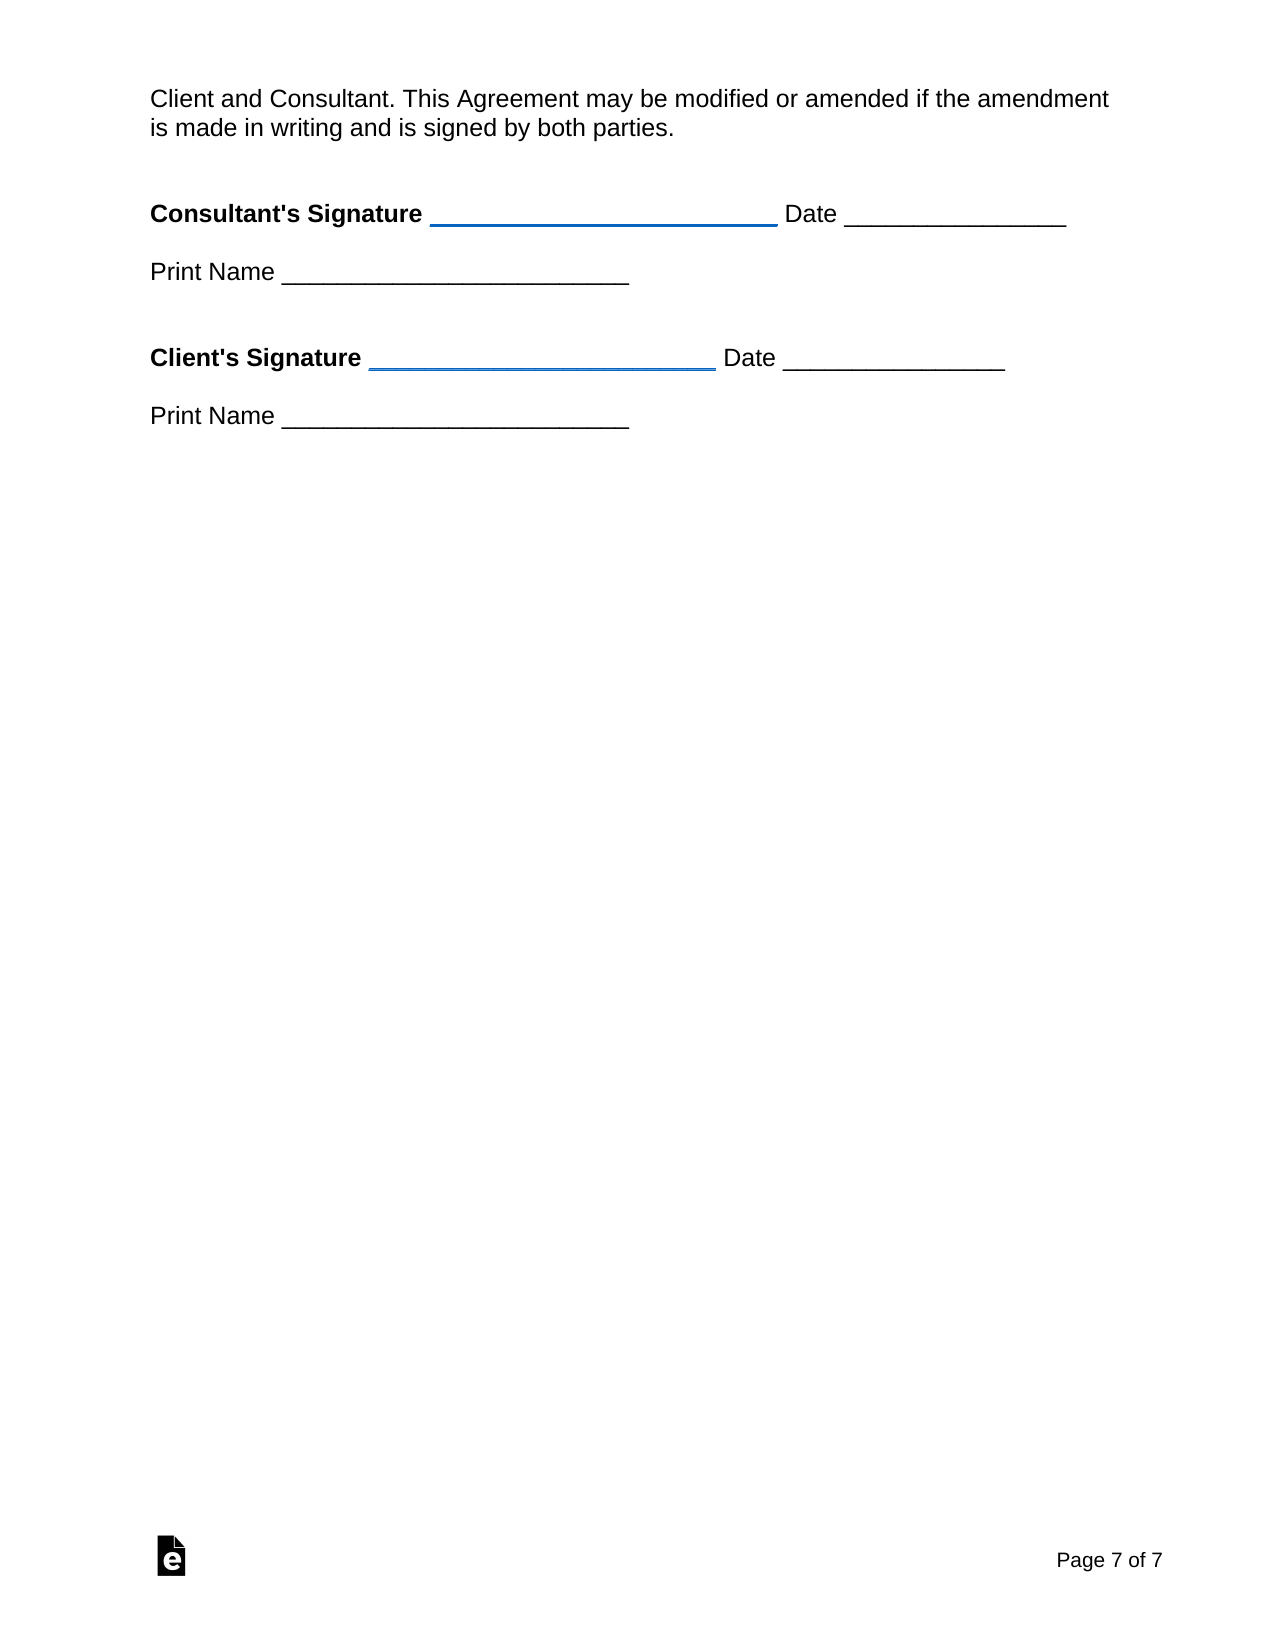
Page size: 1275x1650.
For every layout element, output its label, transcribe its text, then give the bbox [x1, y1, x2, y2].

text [150, 84, 1125, 142]
text Print Name _________________________ [150, 257, 1125, 286]
text Consultant's Signature _________________________ Date ________________ [150, 199, 1125, 228]
text Client's Signature _________________________ Date ________________ [150, 343, 1125, 372]
text Print Name _________________________ [150, 401, 1125, 429]
picture [150, 1534, 192, 1577]
